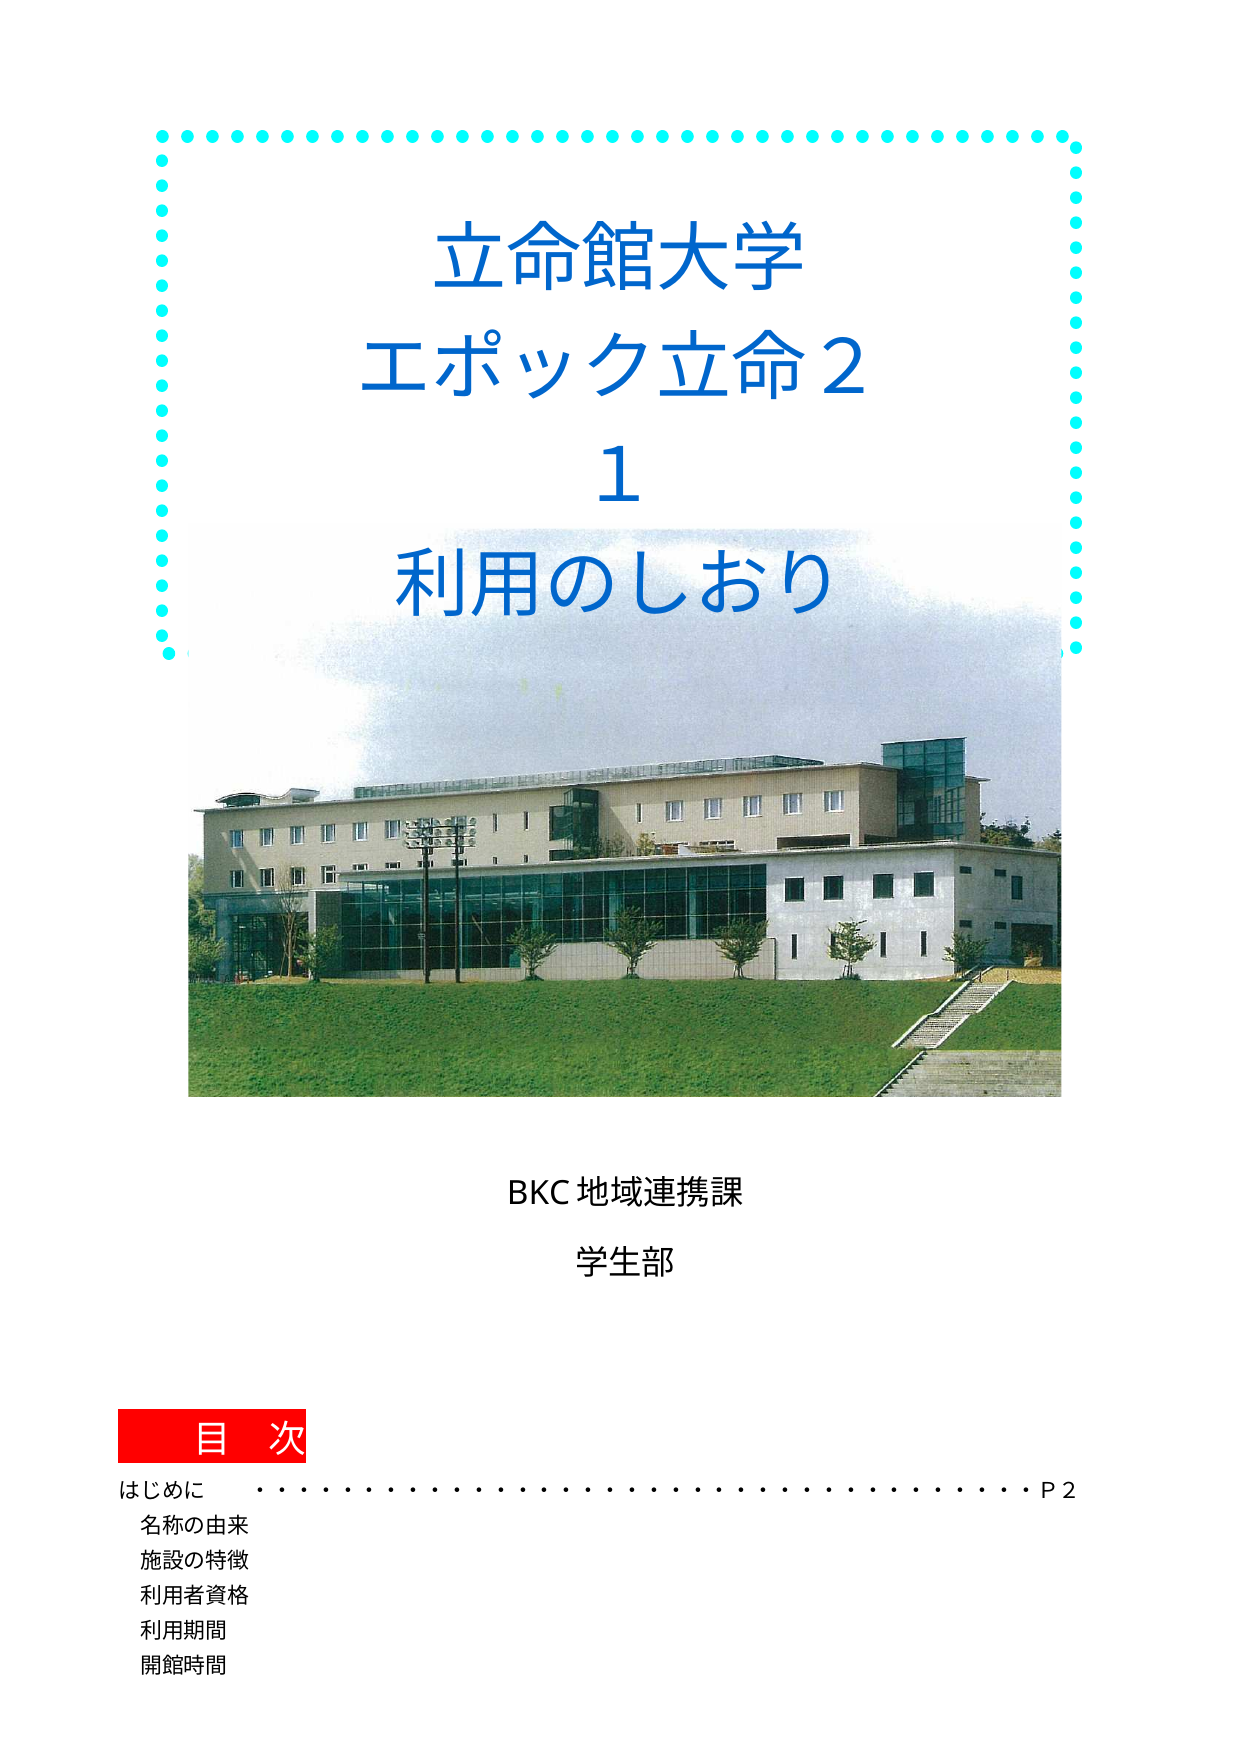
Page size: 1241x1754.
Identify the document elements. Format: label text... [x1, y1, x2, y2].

picture [188, 523, 1062, 1097]
text 開館時間 [118, 1646, 1132, 1682]
text 目 次 [118, 1401, 1132, 1471]
text 名称の由来 [118, 1506, 1132, 1541]
text 施設の特徴 [118, 1541, 1132, 1576]
text BKC地域連携課 [118, 1155, 1132, 1225]
text 利用者資格 [118, 1576, 1132, 1611]
text 学生部 [118, 1225, 1132, 1295]
text はじめに ・・・・・・・・・・・・・・・・・・・・・・・・・・・・・・・・・・・・Ｐ２ [118, 1471, 1132, 1506]
text 利用期間 [118, 1611, 1132, 1646]
